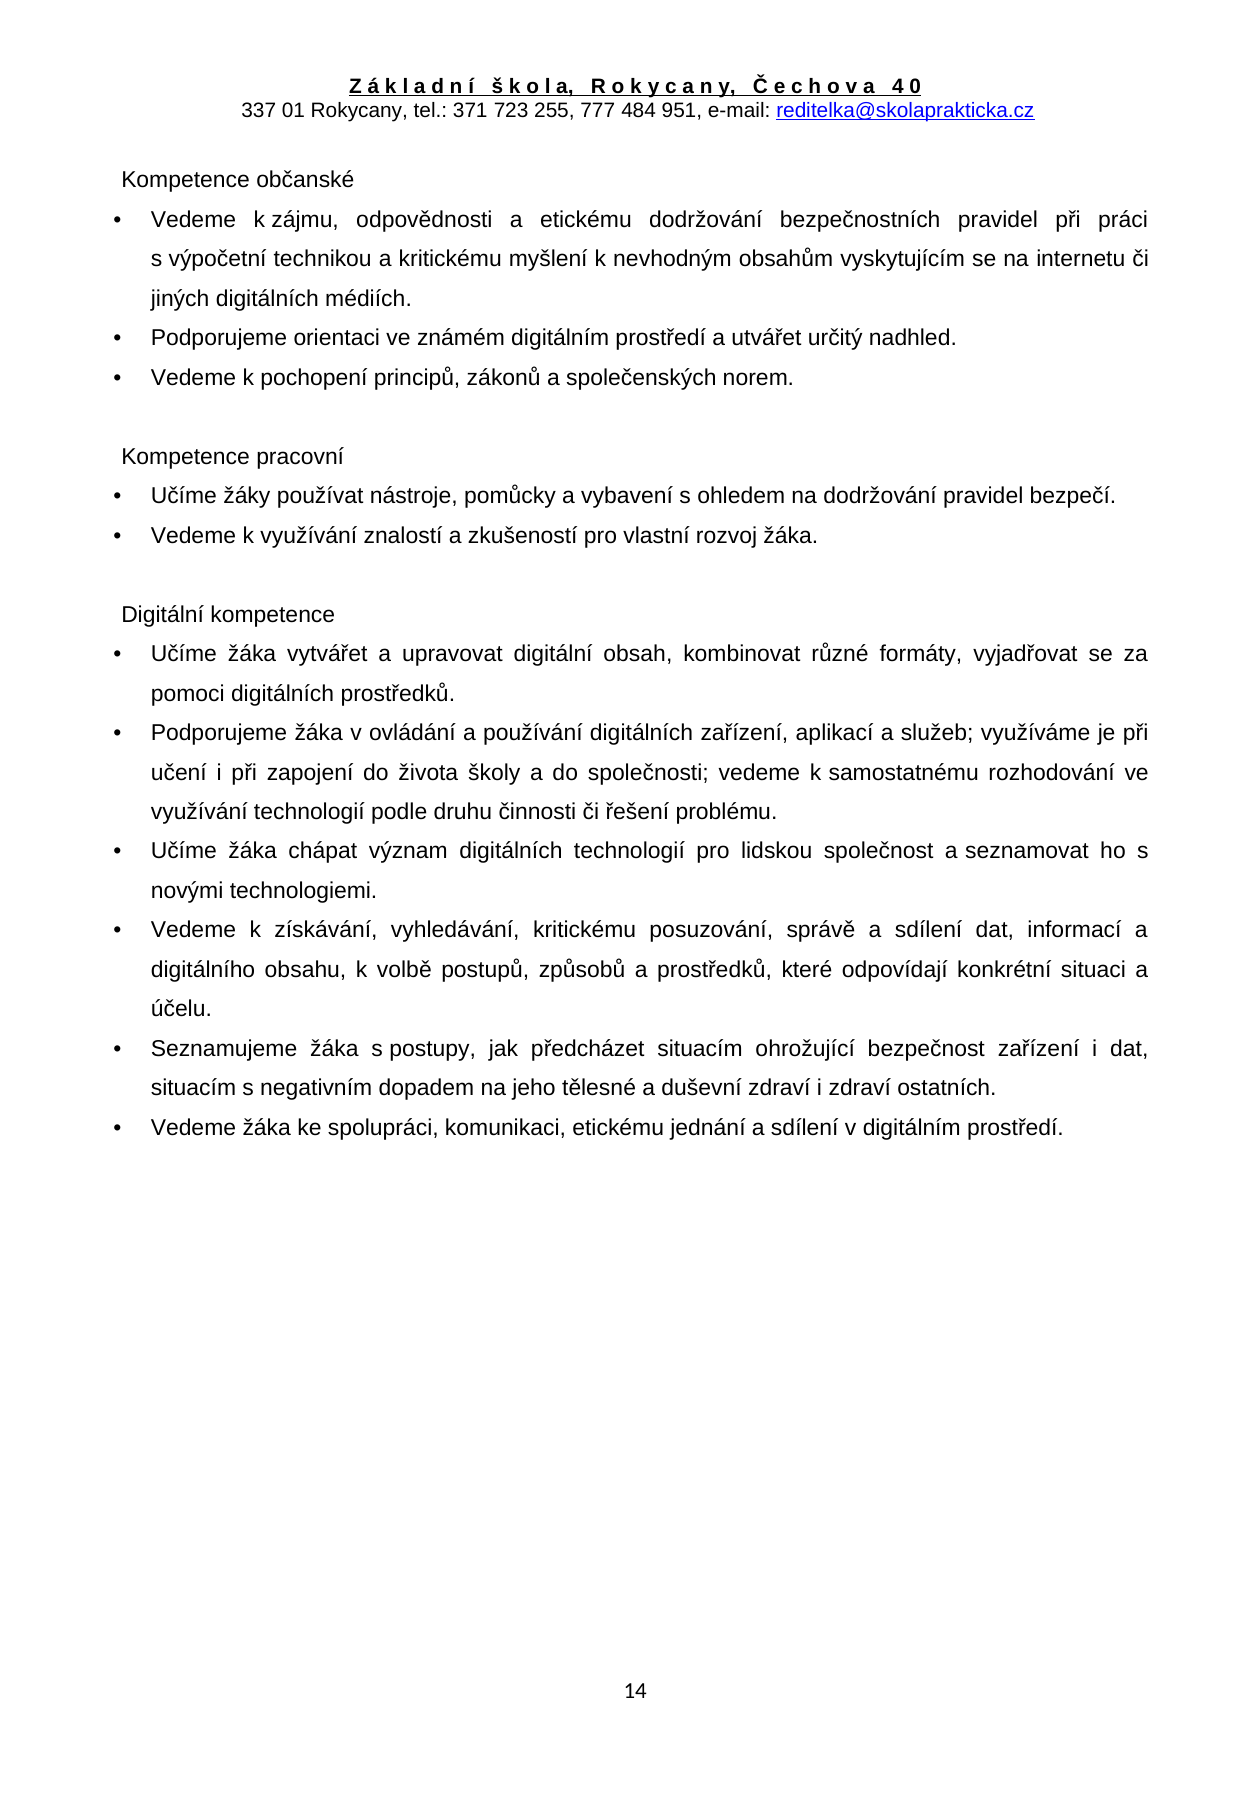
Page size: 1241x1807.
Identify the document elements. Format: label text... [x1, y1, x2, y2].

list Vedeme žáka ke spolupráci, komunikaci, etickému jednání a sdílení v digitálním prostředí. [113, 1114, 1149, 1140]
list Podporujeme orientaci ve známém digitálním prostředí a utvářet určitý nadhled. [113, 324, 1149, 351]
list Podporujeme žáka v ovládání a používání digitálních zařízení, aplikací a služeb; využíváme je při učení i při zapojení do života školy a do společnosti; vedeme k samostatnému rozhodování ve využívání technologií podle druhu činnosti či řešení problému. [113, 719, 1149, 824]
list Učíme žáka chápat význam digitálních technologií pro lidskou společnost a seznamovat ho s novými technologiemi. [113, 837, 1149, 903]
list Seznamujeme žáka s postupy, jak předcházet situacím ohrožující bezpečnost zařízení i dat, situacím s negativním dopadem na jeho tělesné a duševní zdraví i zdraví ostatních. [113, 1035, 1149, 1101]
list Učíme žáka vytvářet a upravovat digitální obsah, kombinovat různé formáty, vyjadřovat se za pomoci digitálních prostředků. [113, 640, 1149, 706]
text Digitální kompetence [121, 601, 1149, 627]
list Učíme žáky používat nástroje, pomůcky a vybavení s ohledem na dodržování pravidel bezpečí. [113, 482, 1149, 508]
text Kompetence občanské [121, 166, 1149, 193]
text Kompetence pracovní [121, 443, 1149, 469]
list Vedeme k využívání znalostí a zkušeností pro vlastní rozvoj žáka. [113, 522, 1149, 548]
list Vedeme k získávání, vyhledávání, kritickému posuzování, správě a sdílení dat, informací a digitálního obsahu, k volbě postupů, způsobů a prostředků, které odpovídají konkrétní situaci a účelu. [113, 916, 1149, 1022]
list Vedeme k pochopení principů, zákonů a společenských norem. [113, 364, 1149, 390]
list Vedeme k zájmu, odpovědnosti a etickému dodržování bezpečnostních pravidel při práci s výpočetní technikou a kritickému myšlení k nevhodným obsahům vyskytujícím se na internetu či jiných digitálních médiích. [113, 206, 1149, 311]
